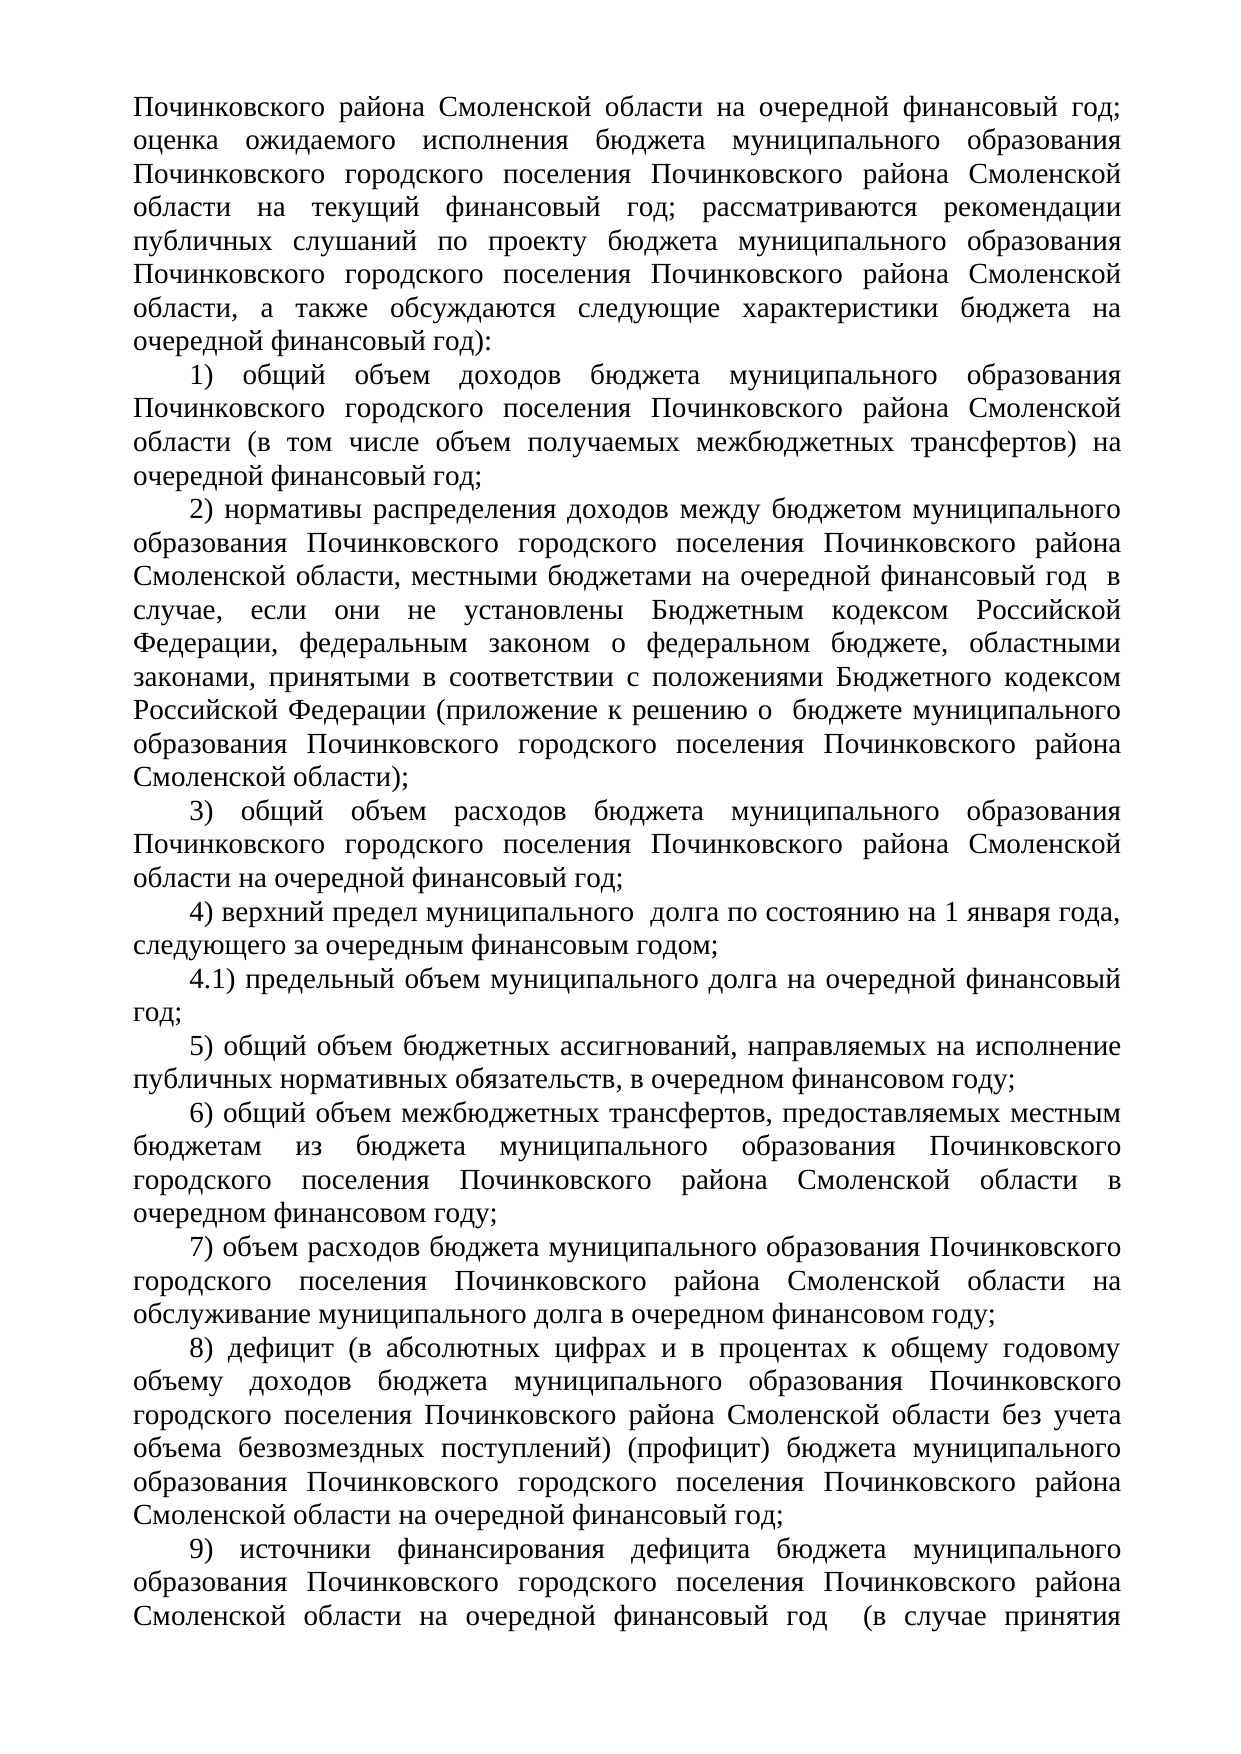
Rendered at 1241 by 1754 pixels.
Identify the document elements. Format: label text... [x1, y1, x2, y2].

text 7) объем расходов бюджета муниципального образования Починковского городского поселения Починковского района Смоленской области на обслуживание муниципального долга в очередном финансовом году; [133, 1229, 1122, 1330]
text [133, 1531, 1122, 1632]
text 2) нормативы распределения доходов между бюджетом муниципального образования Починковского городского поселения Починковского района Смоленской области, местными бюджетами на очередной финансовый год в случае, если они не установлены Бюджетным кодексом Российской Федерации, федеральным законом о федеральном бюджете, областными законами, принятыми в соответствии с положениями Бюджетного кодексом Российской Федерации (приложение к решению о бюджете муниципального образования Починковского городского поселения Починковского района Смоленской области); [133, 491, 1122, 793]
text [133, 89, 1122, 357]
text 1) общий объем доходов бюджета муниципального образования Починковского городского поселения Починковского района Смоленской области (в том числе объем получаемых межбюджетных трансфертов) на очередной финансовый год; [133, 357, 1122, 491]
text 5) общий объем бюджетных ассигнований, направляемых на исполнение публичных нормативных обязательств, в очередном финансовом году; [133, 1028, 1122, 1095]
text 4) верхний предел муниципального долга по состоянию на 1 января года, следующего за очередным финансовым годом; [133, 894, 1122, 961]
text 3) общий объем расходов бюджета муниципального образования Починковского городского поселения Починковского района Смоленской области на очередной финансовый год; [133, 793, 1122, 894]
text 8) дефицит (в абсолютных цифрах и в процентах к общему годовому объему доходов бюджета муниципального образования Починковского городского поселения Починковского района Смоленской области без учета объема безвозмездных поступлений) (профицит) бюджета муниципального образования Починковского городского поселения Починковского района Смоленской области на очередной финансовый год; [133, 1330, 1122, 1531]
text 4.1) предельный объем муниципального долга на очередной финансовый год; [133, 961, 1122, 1028]
text 6) общий объем межбюджетных трансфертов, предоставляемых местным бюджетам из бюджета муниципального образования Починковского городского поселения Починковского района Смоленской области в очередном финансовом году; [133, 1095, 1122, 1229]
